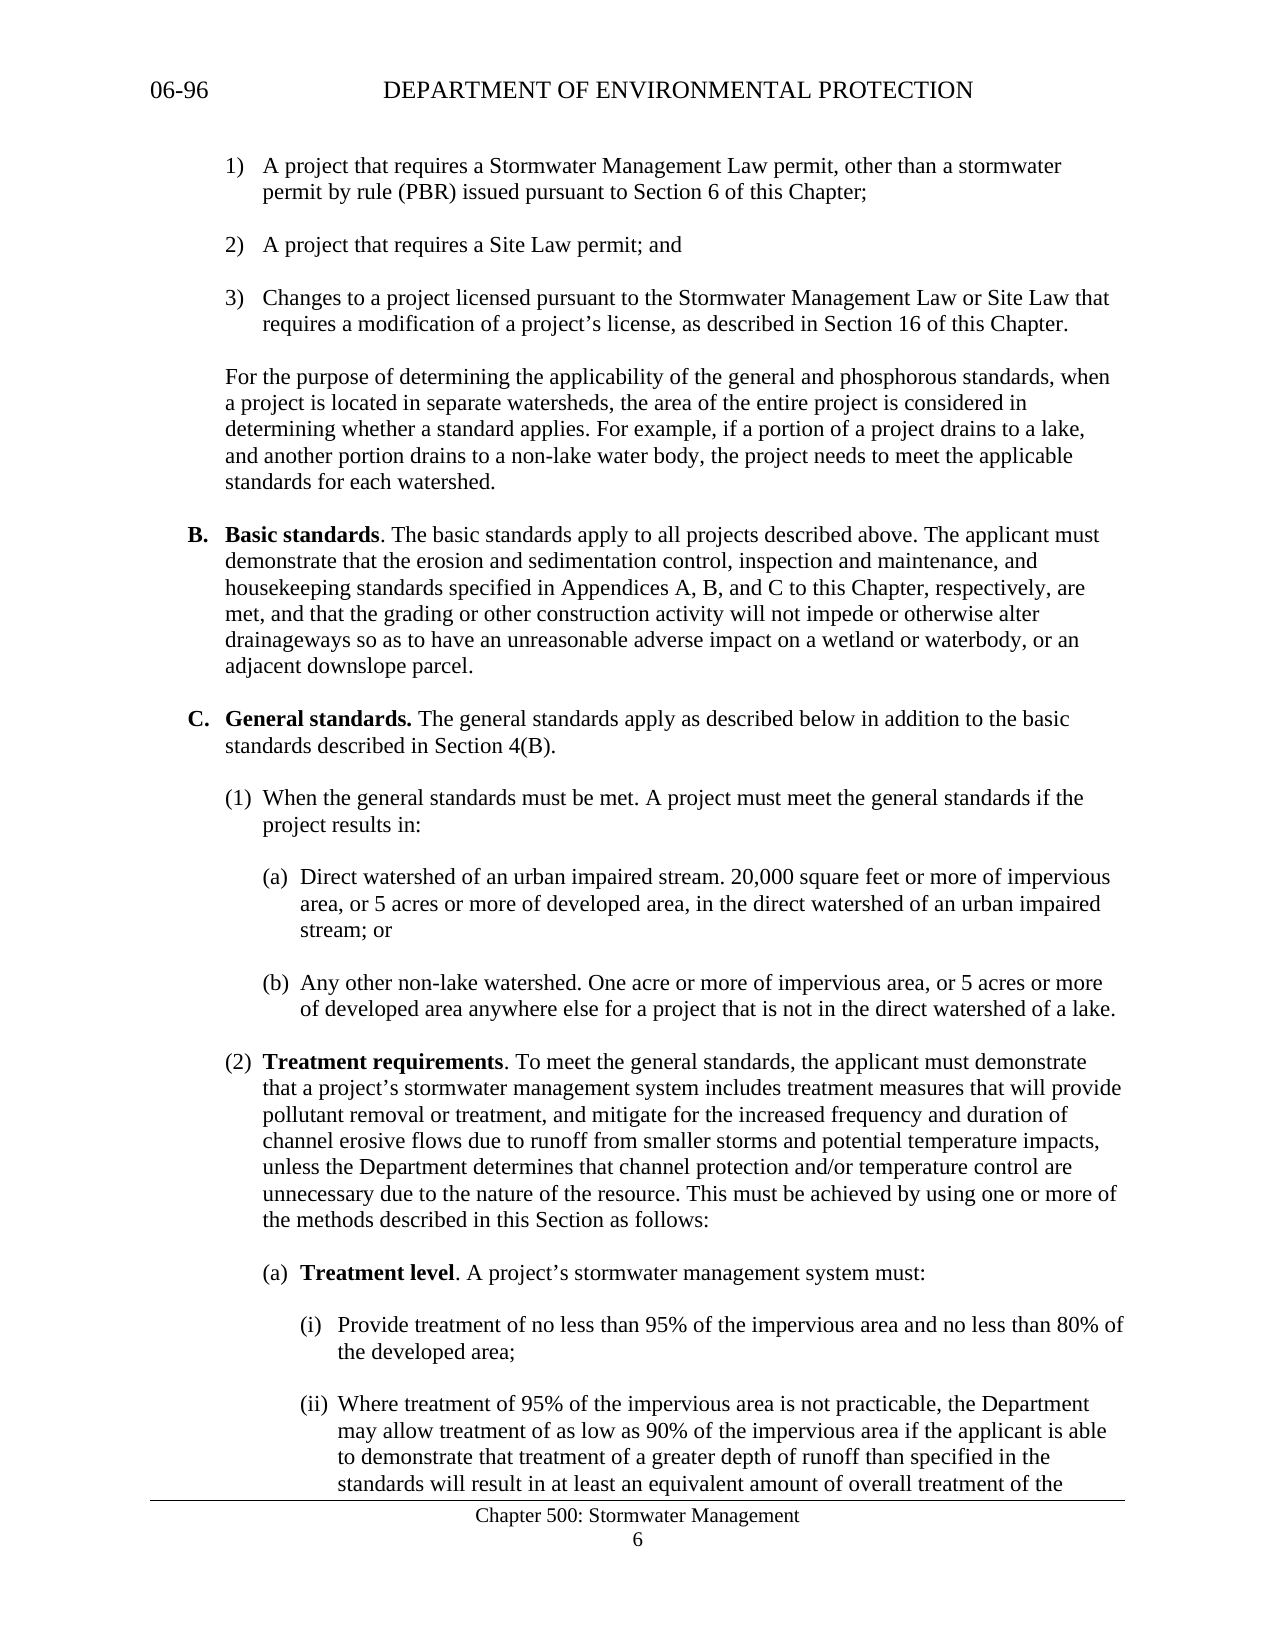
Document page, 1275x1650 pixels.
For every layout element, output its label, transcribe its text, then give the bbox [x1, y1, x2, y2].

text C. General standards. The general standards apply as described below in addition to the basic standards described in Section 4(B). [187, 705, 1125, 758]
text (a) Direct watershed of an urban impaired stream. 20,000 square feet or more of impervious area, or 5 acres or more of developed area, in the direct watershed of an urban impaired stream; or [262, 863, 1125, 942]
text (2) Treatment requirements. To meet the general standards, the applicant must demonstrate that a project’s stormwater management system includes treatment measures that will provide pollutant removal or treatment, and mitigate for the increased frequency and duration of channel erosive flows due to runoff from smaller storms and potential temperature impacts, unless the Department determines that channel protection and/or temperature control are unnecessary due to the nature of the resource. This must be achieved by using one or more of the methods described in this Section as follows: [225, 1048, 1125, 1232]
text 1) A project that requires a Stormwater Management Law permit, other than a stormwater permit by rule (PBR) issued pursuant to Section 6 of this Chapter; [225, 152, 1125, 204]
text (1) When the general standards must be met. A project must meet the general standards if the project results in: [225, 784, 1125, 837]
text (a) Treatment level. A project’s stormwater management system must: [262, 1259, 1125, 1285]
text (i) Provide treatment of no less than 95% of the impervious area and no less than 80% of the developed area; [262, 1311, 1125, 1364]
text 3) Changes to a project licensed pursuant to the Stormwater Management Law or Site Law that requires a modification of a project’s license, as described in Section 16 of this Chapter. [225, 284, 1125, 336]
text B. Basic standards. The basic standards apply to all projects described above. The applicant must demonstrate that the erosion and sedimentation control, inspection and maintenance, and housekeeping standards specified in Appendices A, B, and C to this Chapter, respectively, are met, and that the grading or other construction activity will not impede or otherwise alter drainageways so as to have an unreasonable adverse impact on a wetland or waterbody, or an adjacent downslope parcel. [187, 521, 1125, 679]
text 2) A project that requires a Site Law permit; and [225, 231, 1125, 257]
text (b) Any other non-lake watershed. One acre or more of impervious area, or 5 acres or more of developed area anywhere else for a project that is not in the direct watershed of a lake. [262, 969, 1125, 1022]
text For the purpose of determining the applicability of the general and phosphorous standards, when a project is located in separate watersheds, the area of the entire project is considered in determining whether a standard applies. For example, if a portion of a project drains to a lake, and another portion drains to a non-lake water body, the project needs to meet the applicable standards for each watershed. [225, 363, 1125, 494]
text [262, 1391, 1125, 1496]
